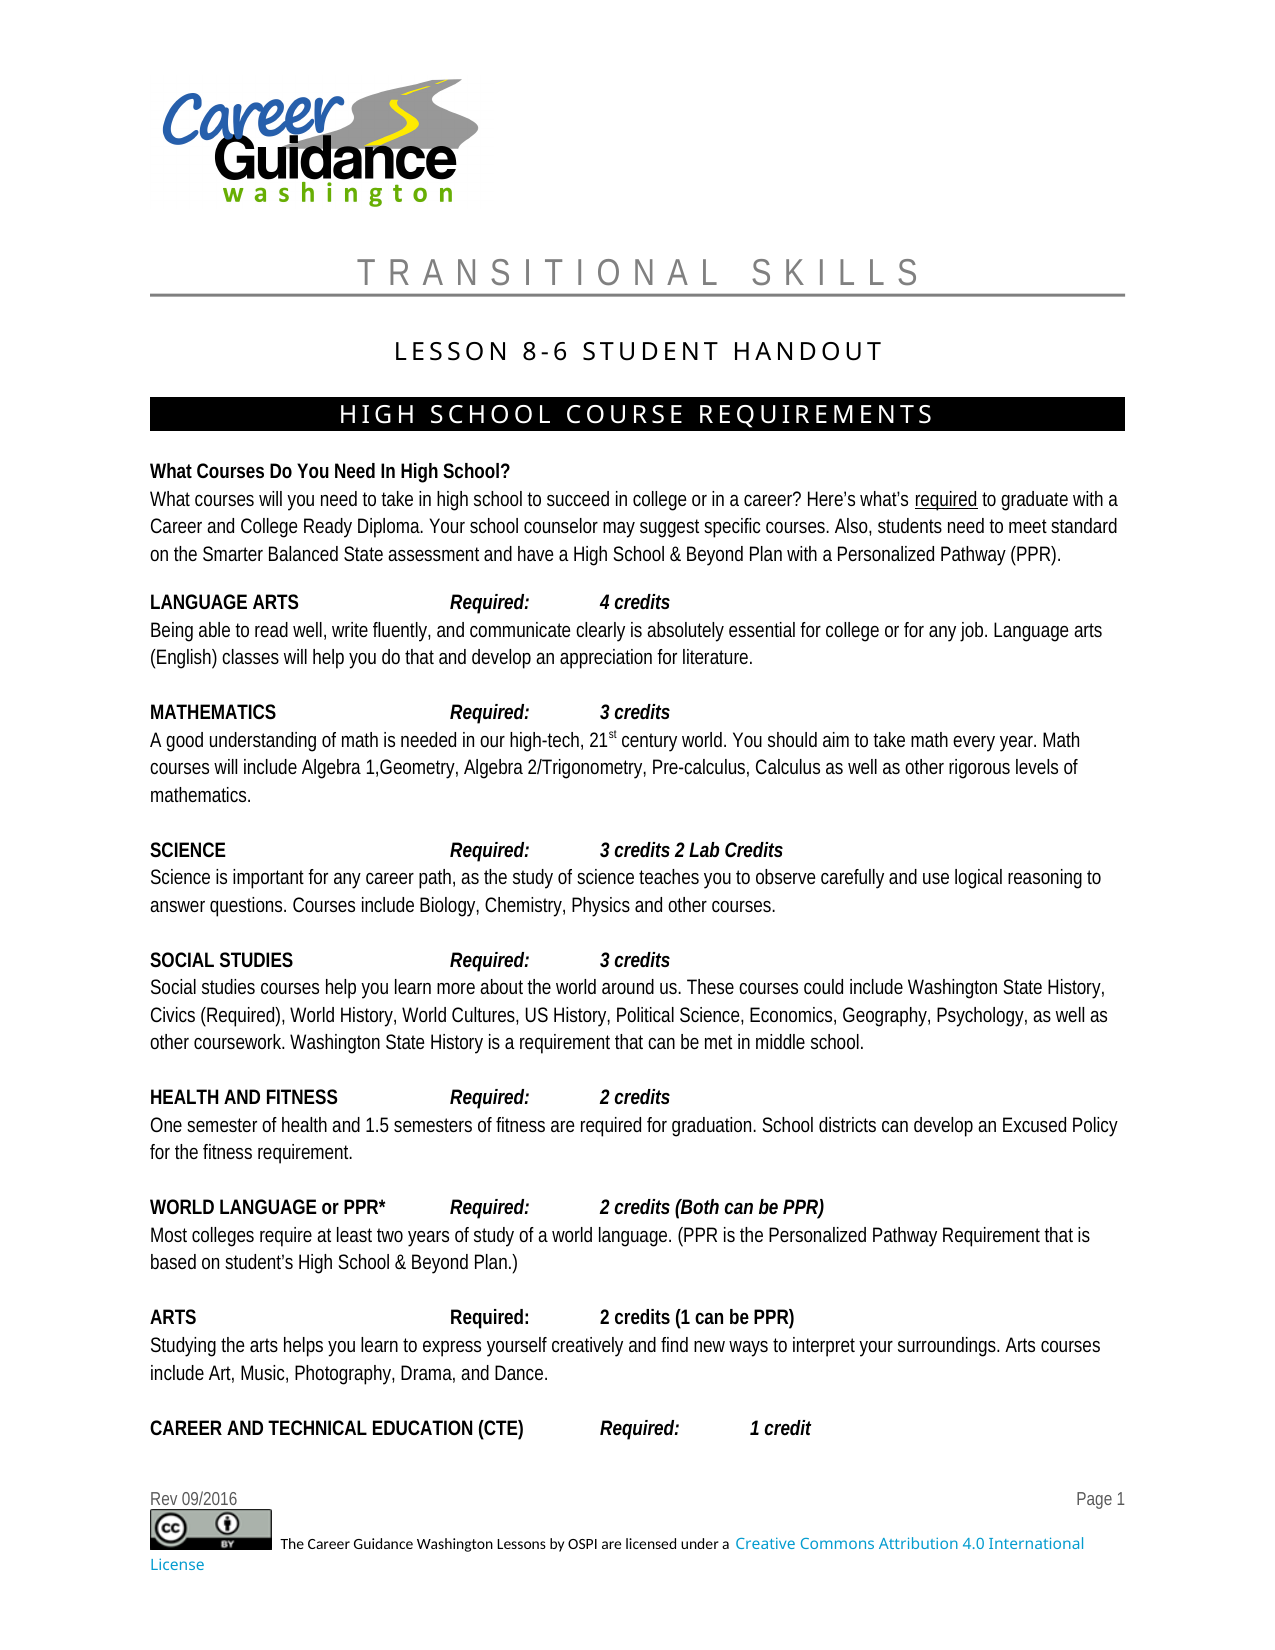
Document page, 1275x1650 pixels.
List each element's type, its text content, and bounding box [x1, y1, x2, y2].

text LANGUAGE ARTS Required: 4 credits [150, 590, 1125, 614]
picture [150, 75, 494, 209]
text Science is important for any career path, as the study of science teaches you to observe carefully and use logical reasoning to answer questions. Courses include Biology, Chemistry, Physics and other courses. [150, 865, 1125, 917]
text WORLD LANGUAGE or PPR* Required: 2 credits (Both can be PPR) [150, 1195, 1125, 1219]
text SCIENCE Required: 3 credits 2 Lab Credits [150, 838, 1125, 862]
text Social studies courses help you learn more about the world around us. These courses could include Washington State History, Civics (Required), World History, World Cultures, US History, Political Science, Economics, Geography, Psychology, as well as other coursework. Washington State History is a requirement that can be met in middle school. [150, 975, 1125, 1054]
text HIGH SCHOOL COURSE REQUIREMENTS [150, 397, 1125, 431]
text TRANSITIONAL SKILLS [150, 251, 1125, 293]
text SOCIAL STUDIES Required: 3 credits [150, 948, 1125, 972]
text One semester of health and 1.5 semesters of fitness are required for graduation. School districts can develop an Excused Policy for the fitness requirement. [150, 1113, 1125, 1164]
picture [929, 1539, 934, 1549]
text What Courses Do You Need In High School? [150, 459, 1125, 483]
text HEALTH AND FITNESS Required: 2 credits [150, 1085, 1125, 1109]
text Studying the arts helps you learn to express yourself creatively and find new ways to interpret your surroundings. Arts courses include Art, Music, Photography, Drama, and Dance. [150, 1333, 1125, 1384]
text LESSON 8-6 STUDENT HANDOUT [150, 334, 1125, 368]
text ARTS Required: 2 credits (1 can be PPR) [150, 1305, 1125, 1329]
text What courses will you need to take in high school to succeed in college or in a career? Here’s what’s required to graduate with a Career and College Ready Diploma. Your school counselor may suggest specific courses. Also, students need to meet standard on the Smarter Balanced State assessment and have a High School & Beyond Plan with a Personalized Pathway (PPR). [150, 487, 1125, 566]
text Being able to read well, write fluently, and communicate clearly is absolutely essential for college or for any job. Language arts (English) classes will help you do that and develop an appreciation for literature. [150, 618, 1125, 669]
text Most colleges require at least two years of study of a world language. (PPR is the Personalized Pathway Requirement that is based on student’s High School & Beyond Plan.) [150, 1223, 1125, 1274]
text MATHEMATICS Required: 3 credits [150, 700, 1125, 724]
picture [150, 1509, 272, 1550]
picture [858, 1540, 863, 1549]
picture [888, 1539, 893, 1549]
text CAREER AND TECHNICAL EDUCATION (CTE) Required: 1 credit [150, 1416, 1125, 1439]
text A good understanding of math is needed in our high-tech, 21st century world. You should aim to take math every year. Math courses will include Algebra 1,Geometry, Algebra 2/Trigonometry, Pre-calculus, Calculus as well as other rigorous levels of mathematics. [150, 728, 1125, 807]
